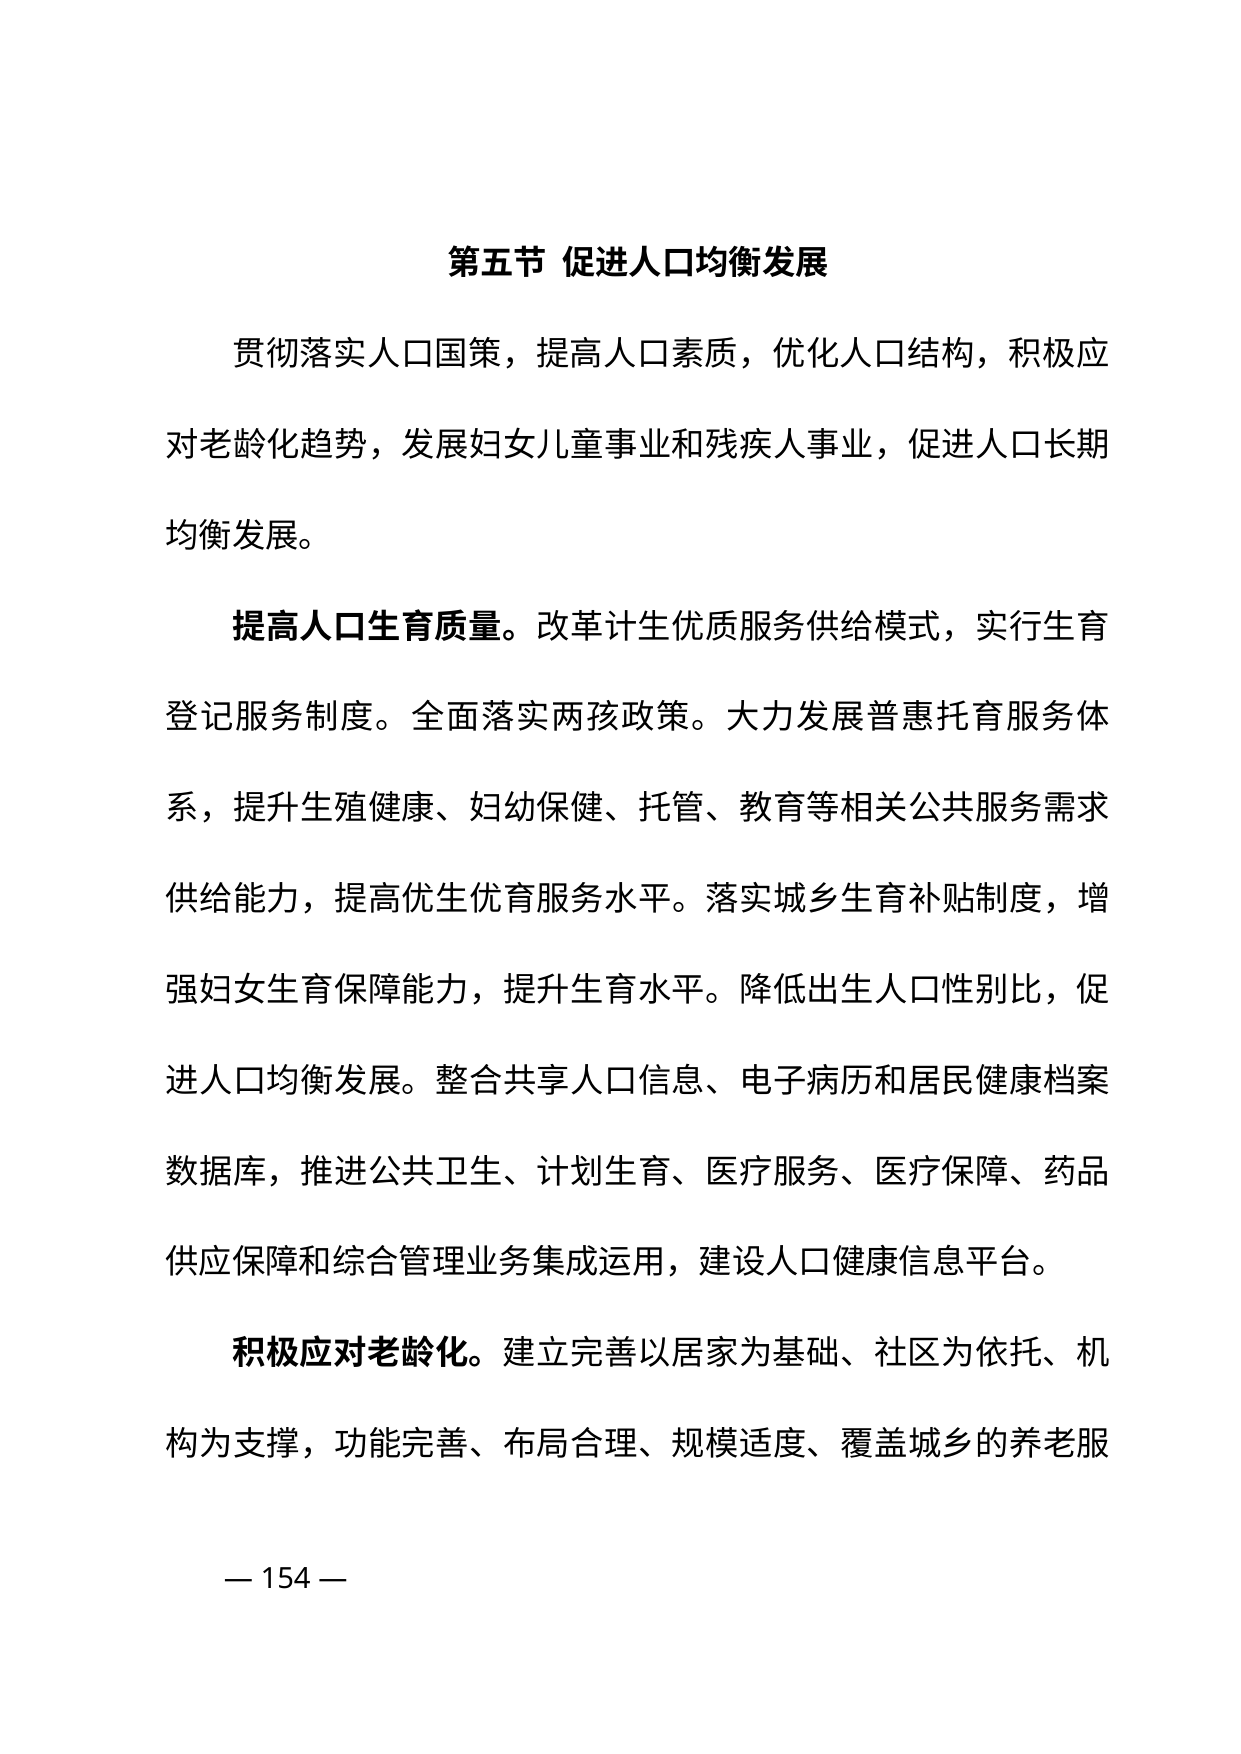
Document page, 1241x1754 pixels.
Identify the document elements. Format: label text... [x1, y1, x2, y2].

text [165, 1305, 1110, 1486]
text 提高人口生育质量。改革计生优质服务供给模式，实行生育登记服务制度。全面落实两孩政策。大力发展普惠托育服务体系，提升生殖健康、妇幼保健、托管、教育等相关公共服务需求供给能力，提高优生优育服务水平。落实城乡生育补贴制度，增强妇女生育保障能力，提升生育水平。降低出生人口性别比，促进人口均衡发展。整合共享人口信息、电子病历和居民健康档案数据库，推进公共卫生、计划生育、医疗服务、医疗保障、药品供应保障和综合管理业务集成运用，建设人口健康信息平台。 [165, 578, 1110, 1305]
text 贯彻落实人口国策，提高人口素质，优化人口结构，积极应对老龄化趋势，发展妇女儿童事业和残疾人事业，促进人口长期均衡发展。 [165, 306, 1110, 578]
text 第五节 促进人口均衡发展 [165, 215, 1110, 306]
